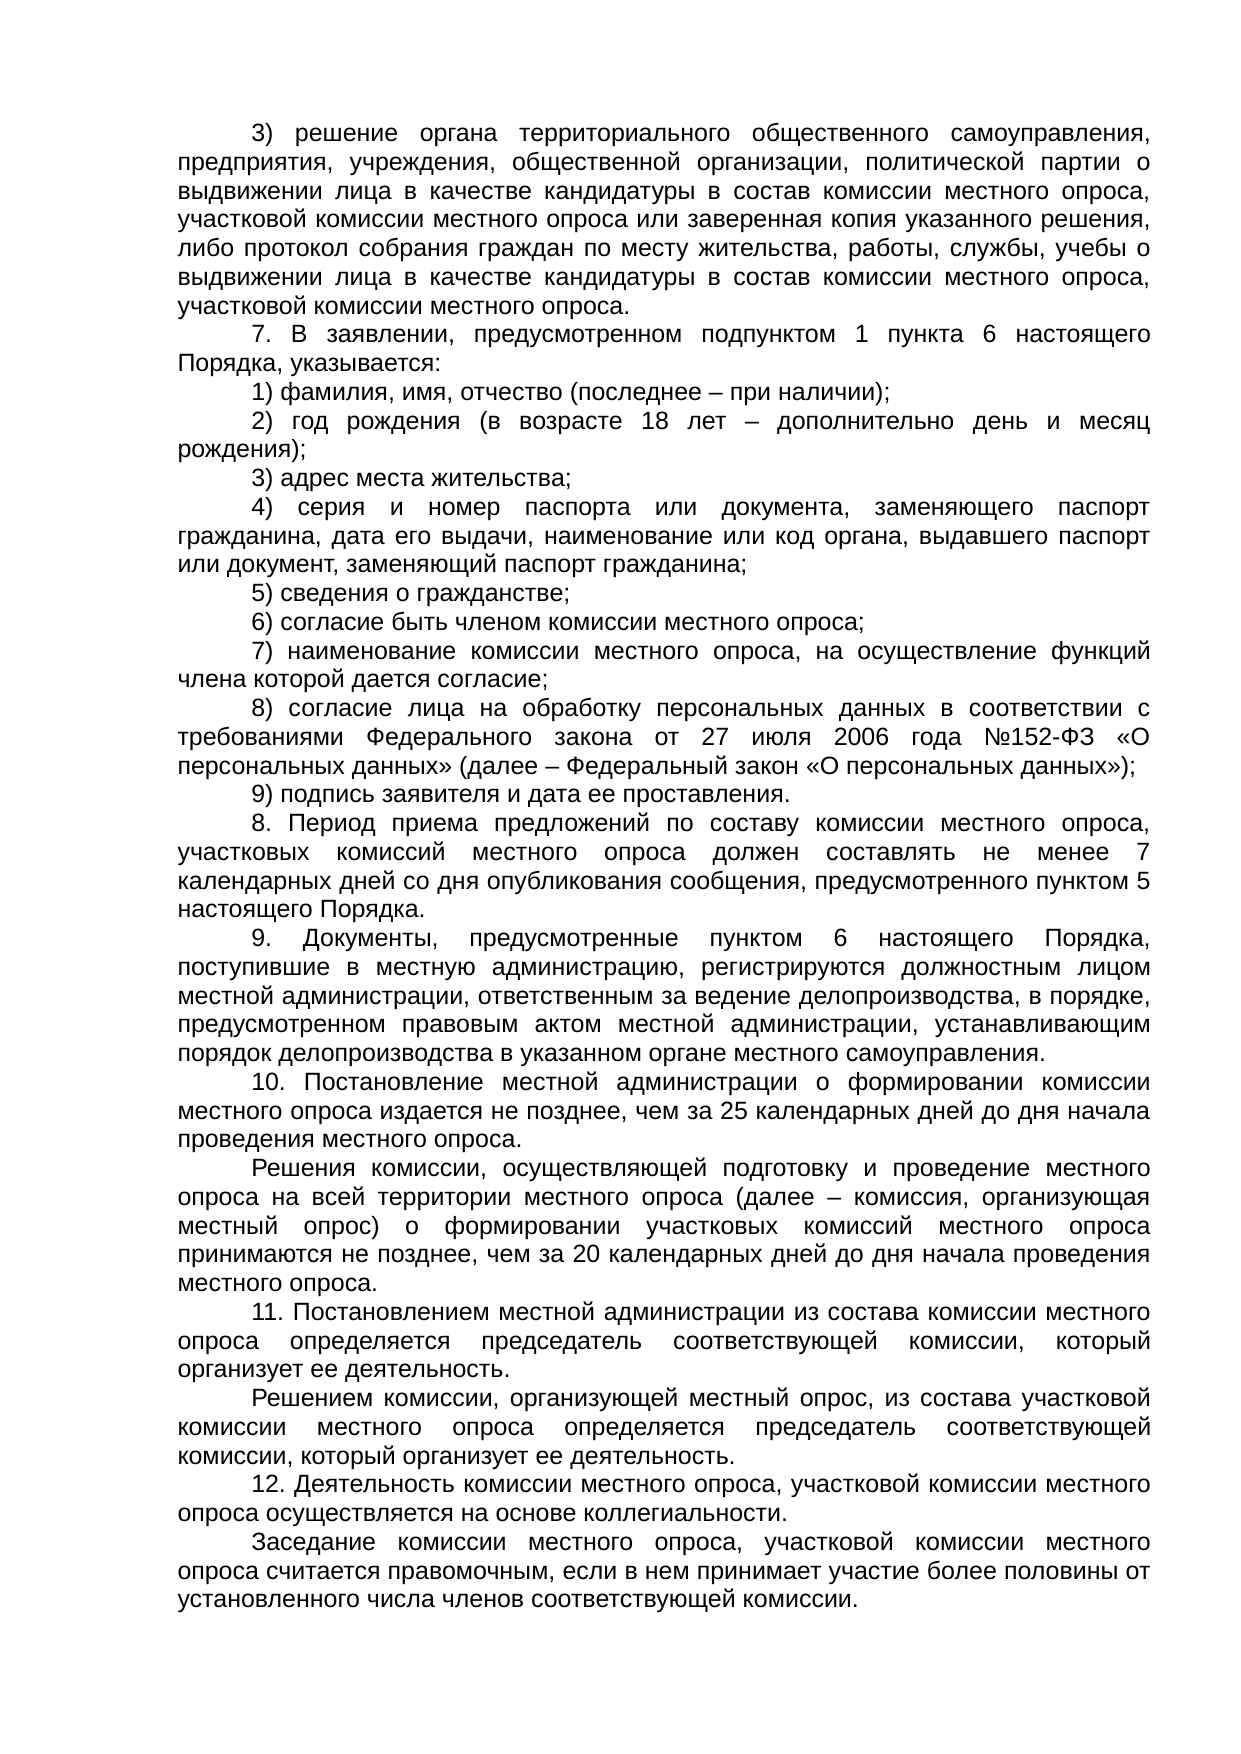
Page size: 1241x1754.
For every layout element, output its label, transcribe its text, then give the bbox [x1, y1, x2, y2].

text Заседание комиссии местного опроса, участковой комиссии местного опроса считается правомочным, если в нем принимает участие более половины от установленного числа членов соответствующей комиссии. [177, 1527, 1152, 1613]
text 8) согласие лица на обработку персональных данных в соответствии с требованиями Федерального закона от 27 июля 2006 года №152-ФЗ «О персональных данных» (далее – Федеральный закон «О персональных данных»); [177, 693, 1152, 779]
text 9. Документы, предусмотренные пунктом 6 настоящего Порядка, поступившие в местную администрацию, регистрируются должностным лицом местной администрации, ответственным за ведение делопроизводства, в порядке, предусмотренном правовым актом местной администрации, устанавливающим порядок делопроизводства в указанном органе местного самоуправления. [177, 923, 1152, 1067]
text Решением комиссии, организующей местный опрос, из состава участковой комиссии местного опроса определяется председатель соответствующей комиссии, который организует ее деятельность. [177, 1383, 1152, 1469]
text 3) решение органа территориального общественного самоуправления, предприятия, учреждения, общественной организации, политической партии о выдвижении лица в качестве кандидатуры в состав комиссии местного опроса, участковой комиссии местного опроса или заверенная копия указанного решения, либо протокол собрания граждан по месту жительства, работы, службы, учебы о выдвижении лица в качестве кандидатуры в состав комиссии местного опроса, участковой комиссии местного опроса. [177, 118, 1152, 319]
text 2) год рождения (в возрасте 18 лет – дополнительно день и месяц рождения); [177, 406, 1152, 463]
text 3) адрес места жительства; [177, 463, 1152, 492]
text 7) наименование комиссии местного опроса, на осуществление функций члена которой дается согласие; [177, 636, 1152, 693]
text 11. Постановлением местной администрации из состава комиссии местного опроса определяется председатель соответствующей комиссии, который организует ее деятельность. [177, 1297, 1152, 1383]
text Решения комиссии, осуществляющей подготовку и проведение местного опроса на всей территории местного опроса (далее – комиссия, организующая местный опрос) о формировании участковых комиссий местного опроса принимаются не позднее, чем за 20 календарных дней до дня начала проведения местного опроса. [177, 1153, 1152, 1297]
text 5) сведения о гражданстве; [177, 578, 1152, 607]
text 6) согласие быть членом комиссии местного опроса; [177, 607, 1152, 636]
text 9) подпись заявителя и дата ее проставления. [177, 779, 1152, 808]
text 1) фамилия, имя, отчество (последнее – при наличии); [177, 377, 1152, 406]
text 4) серия и номер паспорта или документа, заменяющего паспорт гражданина, дата его выдачи, наименование или код органа, выдавшего паспорт или документ, заменяющий паспорт гражданина; [177, 492, 1152, 578]
text 10. Постановление местной администрации о формировании комиссии местного опроса издается не позднее, чем за 25 календарных дней до дня начала проведения местного опроса. [177, 1067, 1152, 1153]
text 12. Деятельность комиссии местного опроса, участковой комиссии местного опроса осуществляется на основе коллегиальности. [177, 1469, 1152, 1527]
text 7. В заявлении, предусмотренном подпунктом 1 пункта 6 настоящего Порядка, указывается: [177, 319, 1152, 377]
text 8. Период приема предложений по составу комиссии местного опроса, участковых комиссий местного опроса должен составлять не менее 7 календарных дней со дня опубликования сообщения, предусмотренного пунктом 5 настоящего Порядка. [177, 808, 1152, 923]
